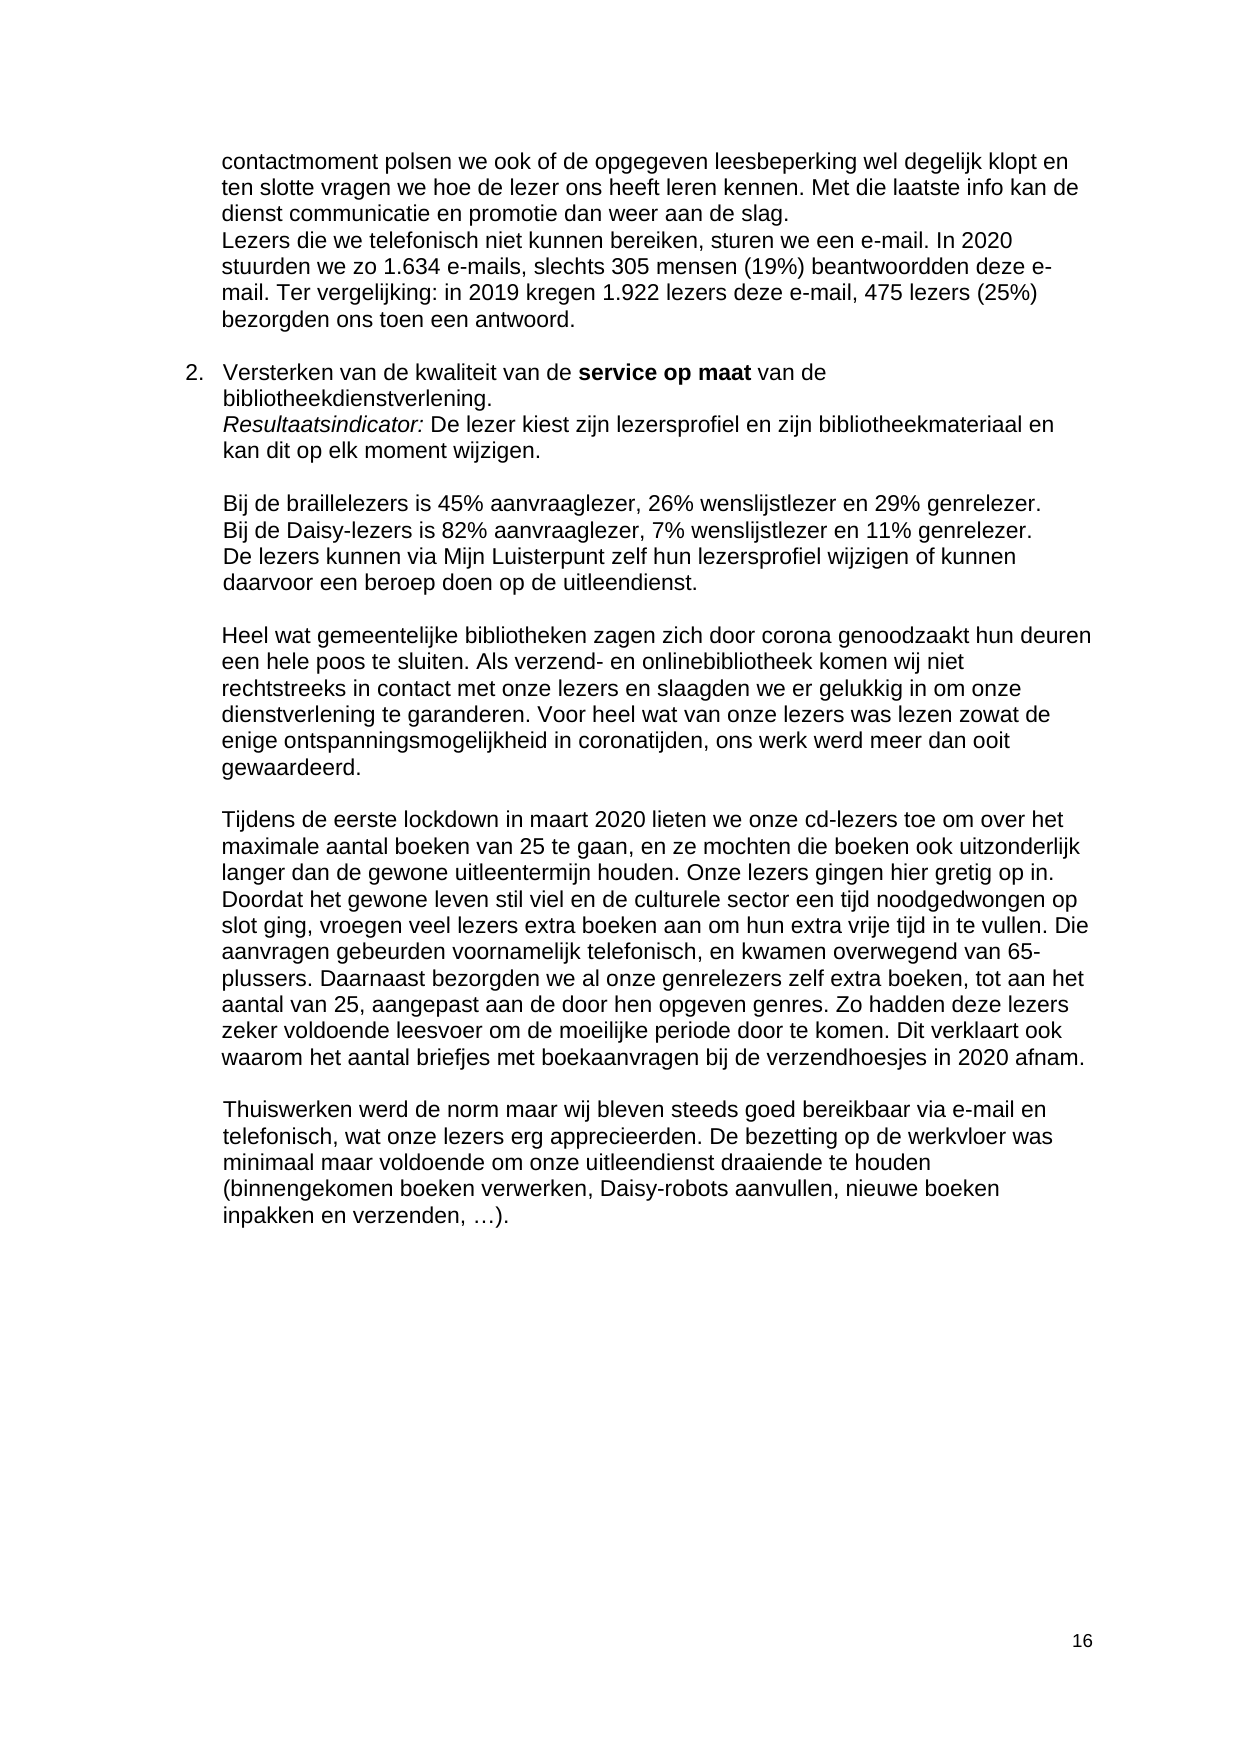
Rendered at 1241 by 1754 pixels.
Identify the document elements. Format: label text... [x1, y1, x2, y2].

text Heel wat gemeentelijke bibliotheken zagen zich door corona genoodzaakt hun deuren een hele poos te sluiten. Als verzend- en onlinebibliotheek komen wij niet rechtstreeks in contact met onze lezers en slaagden we er gelukkig in om onze dienstverlening te garanderen. Voor heel wat van onze lezers was lezen zowat de enige ontspanningsmogelijkheid in coronatijden, ons werk werd meer dan ooit gewaardeerd. [221, 596, 1093, 780]
text Bij de Daisy-lezers is 82% aanvraaglezer, 7% wenslijstlezer en 11% genrelezer. De lezers kunnen via Mijn Luisterpunt zelf hun lezersprofiel wijzigen of kunnen daarvoor een beroep doen op de uitleendienst. [223, 517, 1093, 596]
list Versterken van de kwaliteit van de service op maat van de bibliotheekdienstverlening. [185, 358, 1093, 411]
text Bij de braillelezers is 45% aanvraaglezer, 26% wenslijstlezer en 29% genrelezer. [223, 464, 1093, 517]
text Resultaatsindicator: De lezer kiest zijn lezersprofiel en zijn bibliotheekmateriaal en kan dit op elk moment wijzigen. [223, 411, 1093, 464]
text Thuiswerken werd de norm maar wij bleven steeds goed bereikbaar via e-mail en telefonisch, wat onze lezers erg apprecieerden. De bezetting op de werkvloer was minimaal maar voldoende om onze uitleendienst draaiende te houden (binnengekomen boeken verwerken, Daisy-robots aanvullen, nieuwe boeken inpakken en verzenden, …). [223, 1096, 1093, 1228]
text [221, 148, 1093, 227]
text Lezers die we telefonisch niet kunnen bereiken, sturen we een e-mail. In 2020 stuurden we zo 1.634 e-mails, slechts 305 mensen (19%) beantwoordden deze e-mail. Ter vergelijking: in 2019 kregen 1.922 lezers deze e-mail, 475 lezers (25%) bezorgden ons toen een antwoord. [221, 227, 1093, 332]
text Tijdens de eerste lockdown in maart 2020 lieten we onze cd-lezers toe om over het maximale aantal boeken van 25 te gaan, en ze mochten die boeken ook uitzonderlijk langer dan de gewone uitleentermijn houden. Onze lezers gingen hier gretig op in. Doordat het gewone leven stil viel en de culturele sector een tijd noodgedwongen op slot ging, vroegen veel lezers extra boeken aan om hun extra vrije tijd in te vullen. Die aanvragen gebeurden voornamelijk telefonisch, en kwamen overwegend van 65-plussers. Daarnaast bezorgden we al onze genrelezers zelf extra boeken, tot aan het aantal van 25, aangepast aan de door hen opgeven genres. Zo hadden deze lezers zeker voldoende leesvoer om de moeilijke periode door te komen. Dit verklaart ook waarom het aantal briefjes met boekaanvragen bij de verzendhoesjes in 2020 afnam. [221, 806, 1093, 1070]
